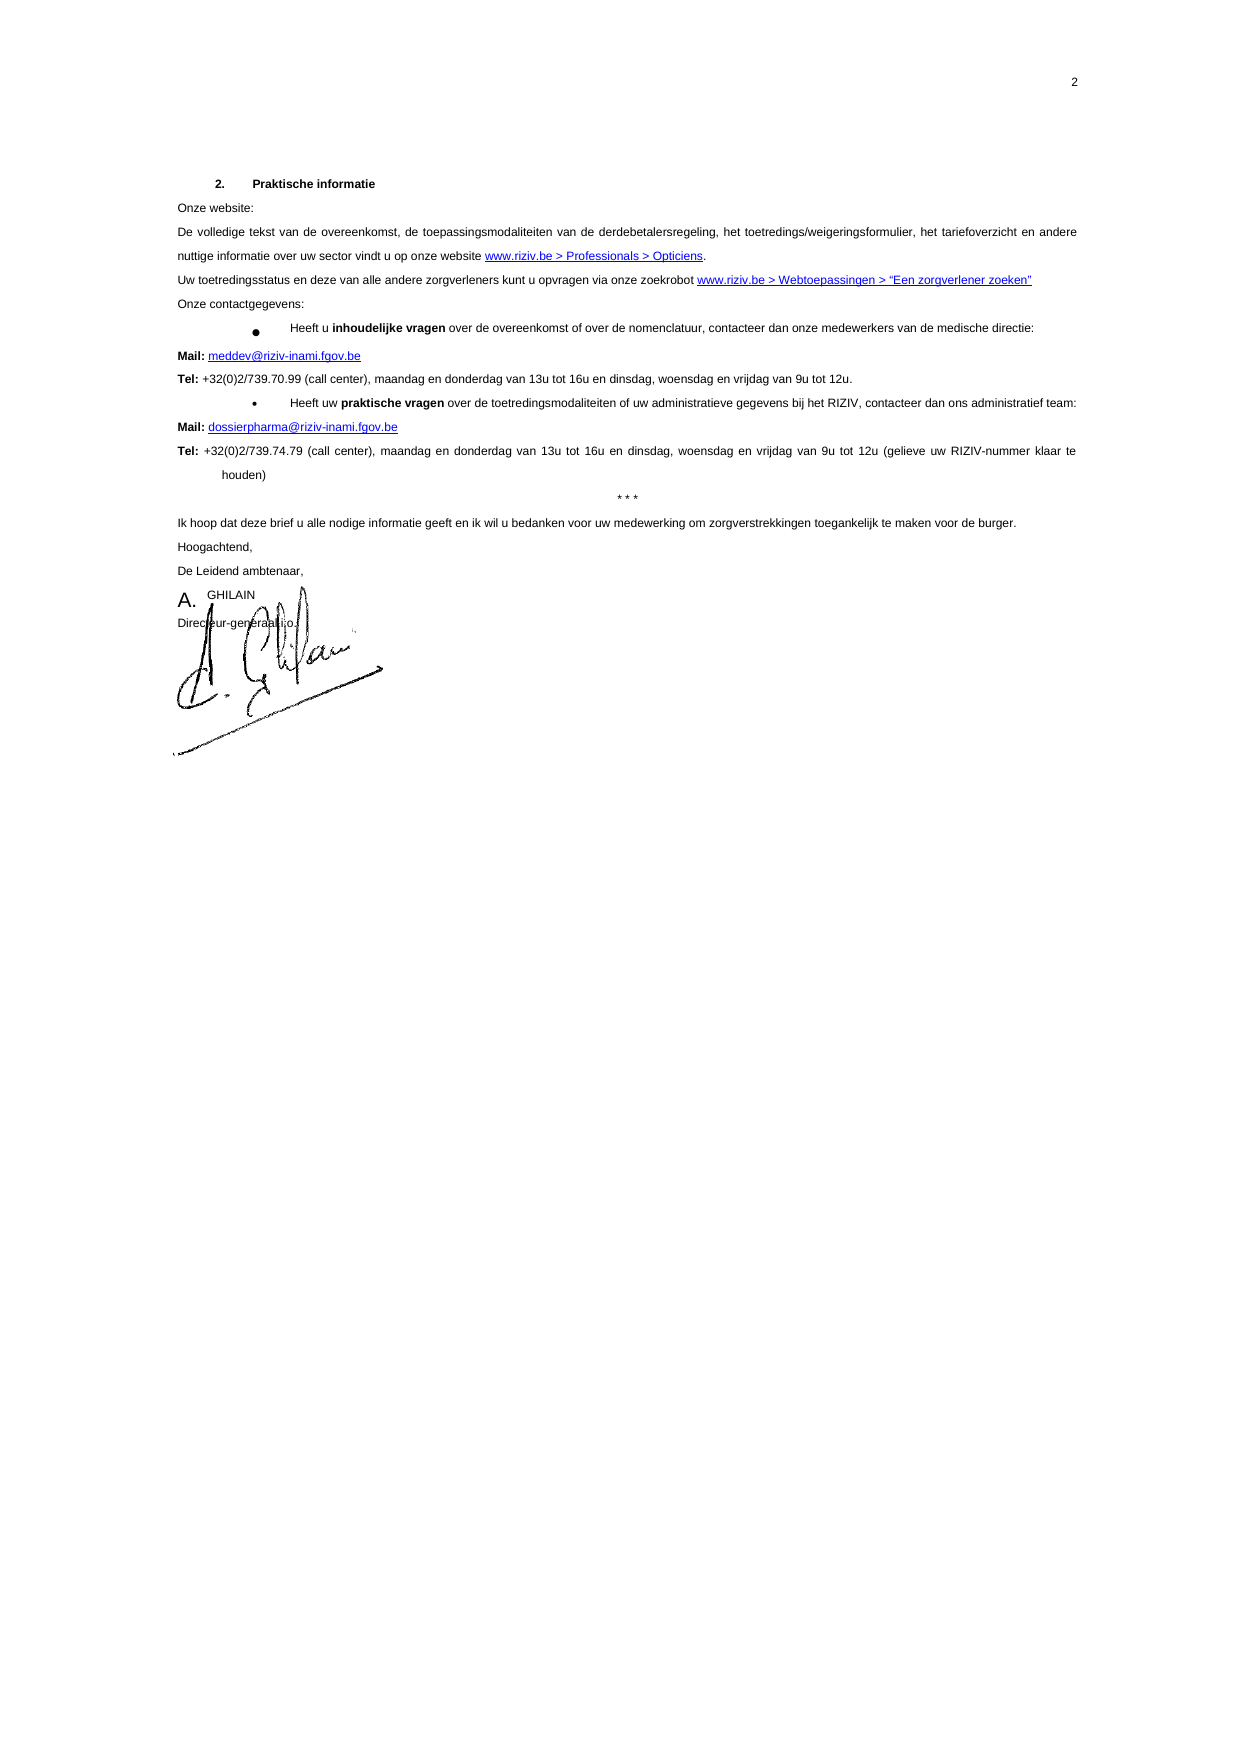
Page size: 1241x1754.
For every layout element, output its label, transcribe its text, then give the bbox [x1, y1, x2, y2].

text Onze website: [177, 201, 1078, 225]
text Mail: dossierpharma@riziv-inami.fgov.be [177, 421, 1078, 444]
text * * * [177, 492, 1078, 516]
list Heeft uw praktische vragen over de toetredingsmodaliteiten of uw administratieve gegevens bij het RIZIV, contacteer dan ons administratief team: [252, 396, 1078, 421]
text Ik hoop dat deze brief u alle nodige informatie geeft en ik wil u bedanken voor uw medewerking om zorgverstrekkingen toegankelijk te maken voor de burger. [177, 516, 1078, 540]
list Heeft u inhoudelijke vragen over de overeenkomst of over de nomenclatuur, contacteer dan onze medewerkers van de medische directie: [252, 321, 1078, 345]
list GHILAIN [177, 588, 1078, 612]
text Mail: meddev@riziv-inami.fgov.be [177, 348, 1078, 372]
text Directeur-generaal i.o. [177, 616, 1078, 640]
list Praktische informatie [215, 177, 1078, 201]
text Tel: +32(0)2/739.70.99 (call center), maandag en donderdag van 13u tot 16u en dinsdag, woensdag en vrijdag van 9u tot 12u. [177, 372, 1078, 396]
text Onze contactgegevens: [177, 297, 1078, 321]
text Uw toetredingsstatus en deze van alle andere zorgverleners kunt u opvragen via onze zoekrobot www.riziv.be > Webtoepassingen > “Een zorgverlener zoeken” [177, 273, 1078, 297]
text De Leidend ambtenaar, [177, 564, 1078, 588]
text Hoogachtend, [177, 540, 1078, 564]
text De volledige tekst van de overeenkomst, de toepassingsmodaliteiten van de derdebetalersregeling, het toetredings/weigeringsformulier, het tariefoverzicht en andere nuttige informatie over uw sector vindt u op onze website www.riziv.be > Professionals > Opticiens. [177, 225, 1078, 273]
text Tel: +32(0)2/739.74.79 (call center), maandag en donderdag van 13u tot 16u en dinsdag, woensdag en vrijdag van 9u tot 12u (gelieve uw RIZIV-nummer klaar te houden) [177, 444, 1078, 492]
